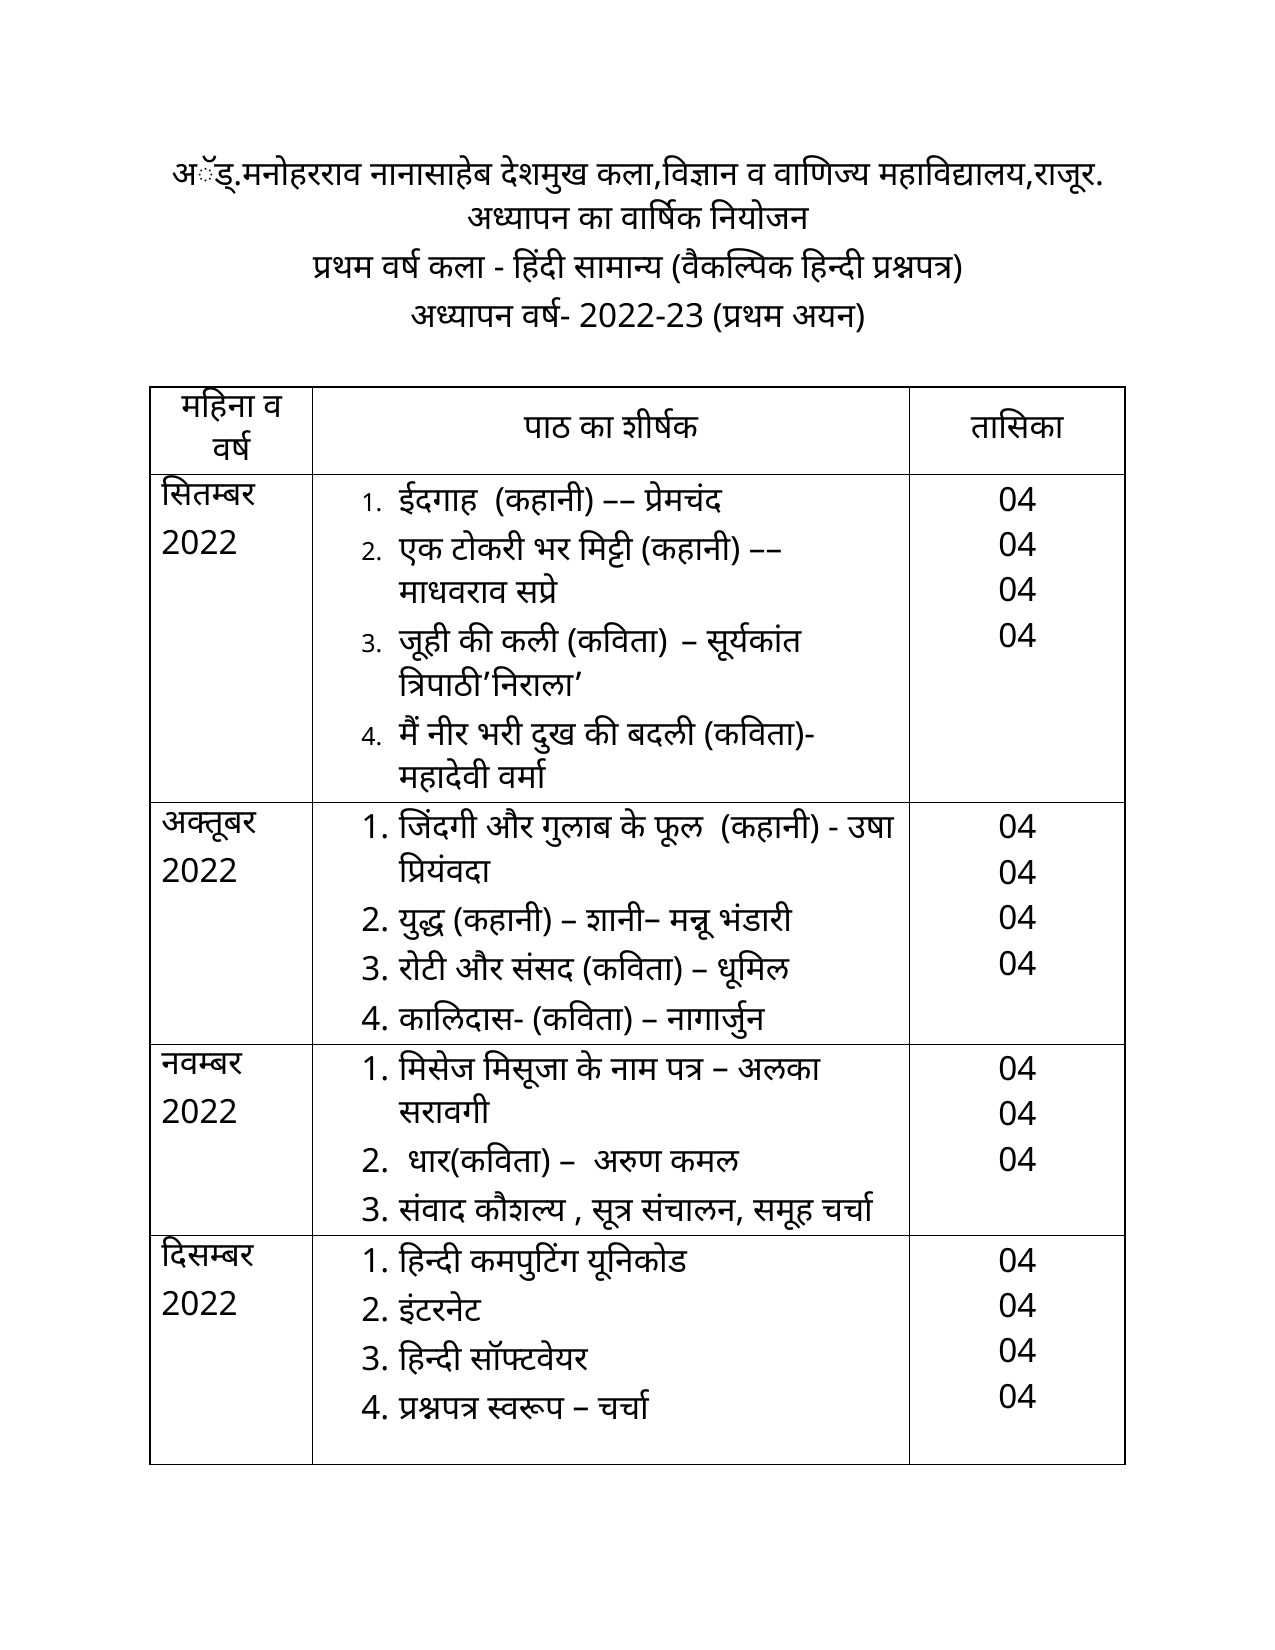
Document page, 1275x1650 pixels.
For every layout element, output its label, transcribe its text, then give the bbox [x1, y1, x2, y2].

table_cell 04 04 04 04 [910, 1236, 1124, 1463]
table_cell जिंदगी और गुलाब के फूल (कहानी) - उषा प्रियंवदा युद्ध (कहानी) – शानी– मन्नू भंडारी रोटी और संसद (कविता) – धूमिल कालिदास- (कविता) – नागार्जुन [313, 803, 909, 1043]
text अध्यापन वर्ष- 2022-23 (प्रथम अयन) [150, 292, 1125, 341]
table_header पाठ का शीर्षक [313, 388, 909, 474]
table_cell सितम्बर 2022 [151, 475, 312, 802]
table_header तासिका [910, 388, 1124, 474]
text अॅड्.मनोहरराव नानासाहेब देशमुख कला,विज्ञान व वाणिज्य महाविद्यालय,राजूर. [150, 150, 1125, 199]
table_cell अक्तूबर 2022 [151, 803, 312, 1043]
table_cell 04 04 04 [910, 1045, 1124, 1235]
table_cell 04 04 04 04 [910, 803, 1124, 1043]
table_cell दिसम्बर 2022 [151, 1236, 312, 1463]
table_cell मिसेज मिसूजा के नाम पत्र – अलका सरावगी धार(कविता) – अरुण कमल संवाद कौशल्य , सूत्र संचालन, समूह चर्चा [313, 1045, 909, 1235]
table_cell नवम्बर 2022 [151, 1045, 312, 1235]
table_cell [313, 1236, 909, 1463]
table_cell 04 04 04 04 [910, 475, 1124, 802]
table_header महिना व वर्ष [151, 388, 312, 474]
table_cell ईदगाह (कहानी) –– प्रेमचंद एक टोकरी भर मिट्टी (कहानी) –– माधवराव सप्रे जूही की कली (कविता) – सूर्यकांत त्रिपाठी’निराला’ मैं नीर भरी दुख की बदली (कविता)- महादेवी वर्मा [313, 475, 909, 802]
text अध्यापन का वार्षिक नियोजन [150, 199, 1125, 243]
text प्रथम वर्ष कला - हिंदी सामान्य (वैकल्पिक हिन्दी प्रश्नपत्र) [150, 243, 1125, 292]
